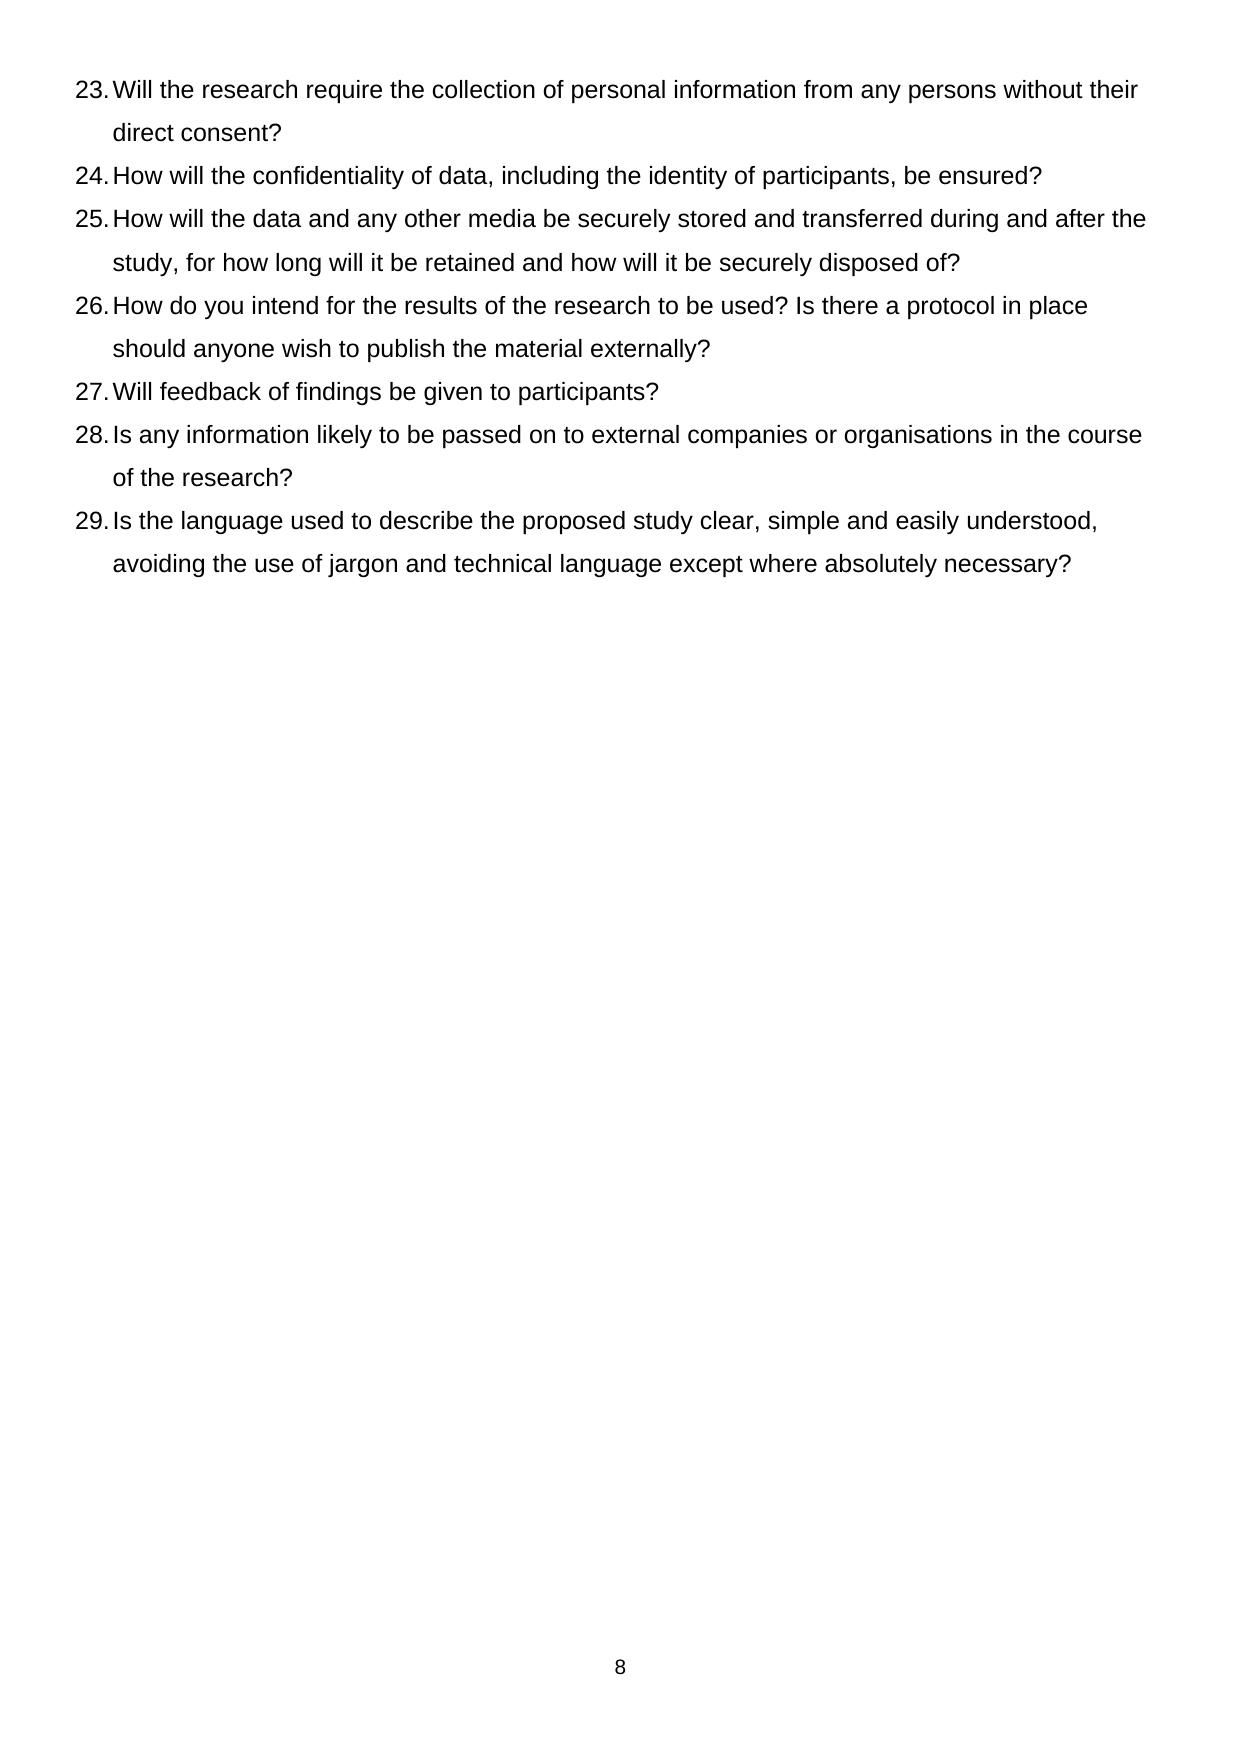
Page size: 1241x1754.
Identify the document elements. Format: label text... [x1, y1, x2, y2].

list Will feedback of findings be given to participants? [75, 377, 1165, 406]
list How will the data and any other media be securely stored and transferred during and after the study, for how long will it be retained and how will it be securely disposed of? [75, 204, 1165, 276]
list Will the research require the collection of personal information from any persons without their direct consent? [75, 75, 1165, 147]
list How do you intend for the results of the research to be used? Is there a protocol in place should anyone wish to publish the material externally? [75, 291, 1165, 362]
list Is the language used to describe the proposed study clear, simple and easily understood, avoiding the use of jargon and technical language except where absolutely necessary? [75, 506, 1165, 578]
list How will the confidentiality of data, including the identity of participants, be ensured? [75, 161, 1165, 190]
list Is any information likely to be passed on to external companies or organisations in the course of the research? [75, 420, 1165, 492]
